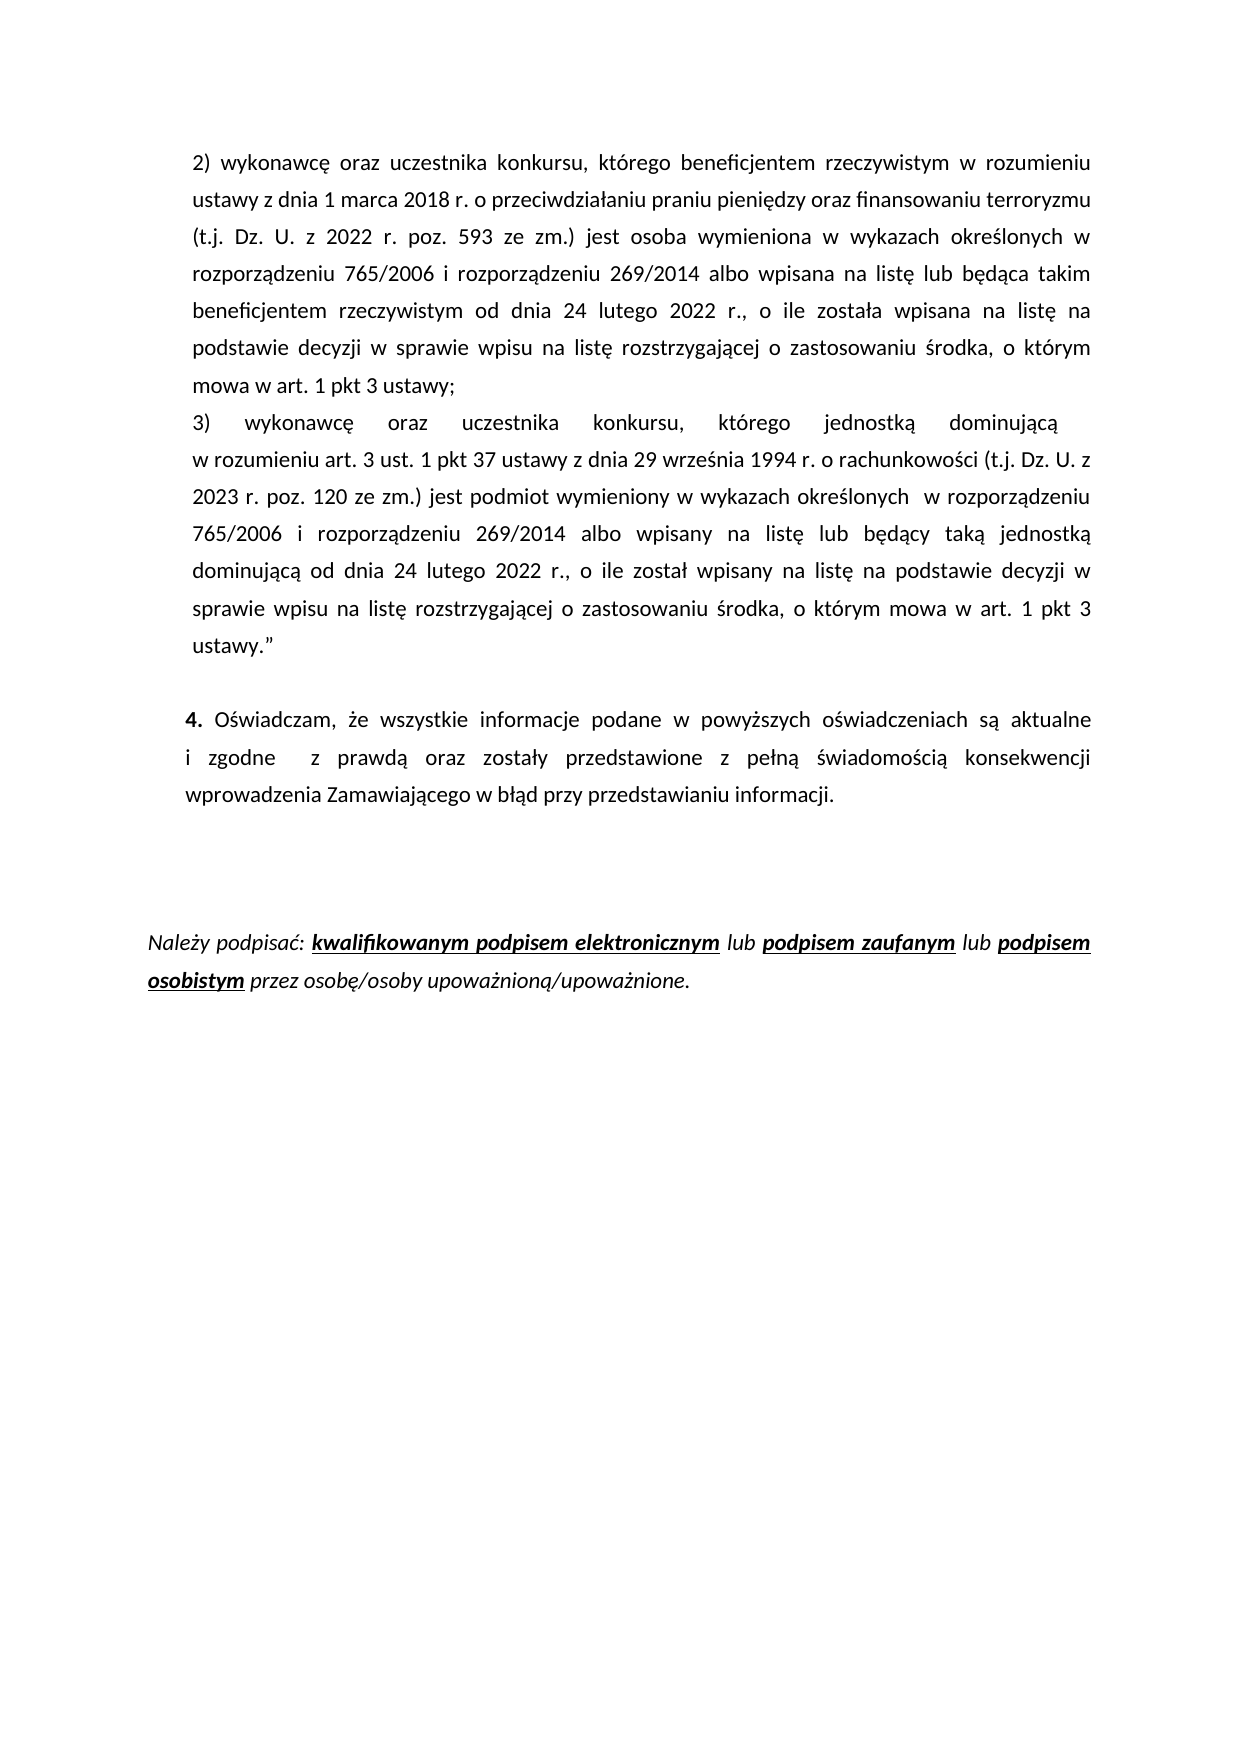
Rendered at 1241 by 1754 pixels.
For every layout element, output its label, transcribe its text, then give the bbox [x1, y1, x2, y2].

text 4. Oświadczam, że wszystkie informacje podane w powyższych oświadczeniach są aktualne i zgodne z prawdą oraz zostały przedstawione z pełną świadomością konsekwencji wprowadzenia Zamawiającego w błąd przy przedstawianiu informacji. [185, 705, 1093, 808]
list 3) wykonawcę oraz uczestnika konkursu, którego jednostką dominującą w rozumieniu art. 3 ust. 1 pkt 37 ustawy z dnia 29 września 1994 r. o rachunkowości (t.j. Dz. U. z 2023 r. poz. 120 ze zm.) jest podmiot wymieniony w wykazach określonych w rozporządzeniu 765/2006 i rozporządzeniu 269/2014 albo wpisany na listę lub będący taką jednostką dominującą od dnia 24 lutego 2022 r., o ile został wpisany na listę na podstawie decyzji w sprawie wpisu na listę rozstrzygającej o zastosowaniu środka, o którym mowa w art. 1 pkt 3 ustawy.” [192, 408, 1093, 659]
list 2) wykonawcę oraz uczestnika konkursu, którego beneficjentem rzeczywistym w rozumieniu ustawy z dnia 1 marca 2018 r. o przeciwdziałaniu praniu pieniędzy oraz finansowaniu terroryzmu (t.j. Dz. U. z 2022 r. poz. 593 ze zm.) jest osoba wymieniona w wykazach określonych w rozporządzeniu 765/2006 i rozporządzeniu 269/2014 albo wpisana na listę lub będąca takim beneficjentem rzeczywistym od dnia 24 lutego 2022 r., o ile została wpisana na listę na podstawie decyzji w sprawie wpisu na listę rozstrzygającej o zastosowaniu środka, o którym mowa w art. 1 pkt 3 ustawy; [192, 148, 1093, 399]
text Należy podpisać: kwalifikowanym podpisem elektronicznym lub podpisem zaufanym lub podpisem osobistym przez osobę/osoby upoważnioną/upoważnione. [148, 928, 1093, 994]
